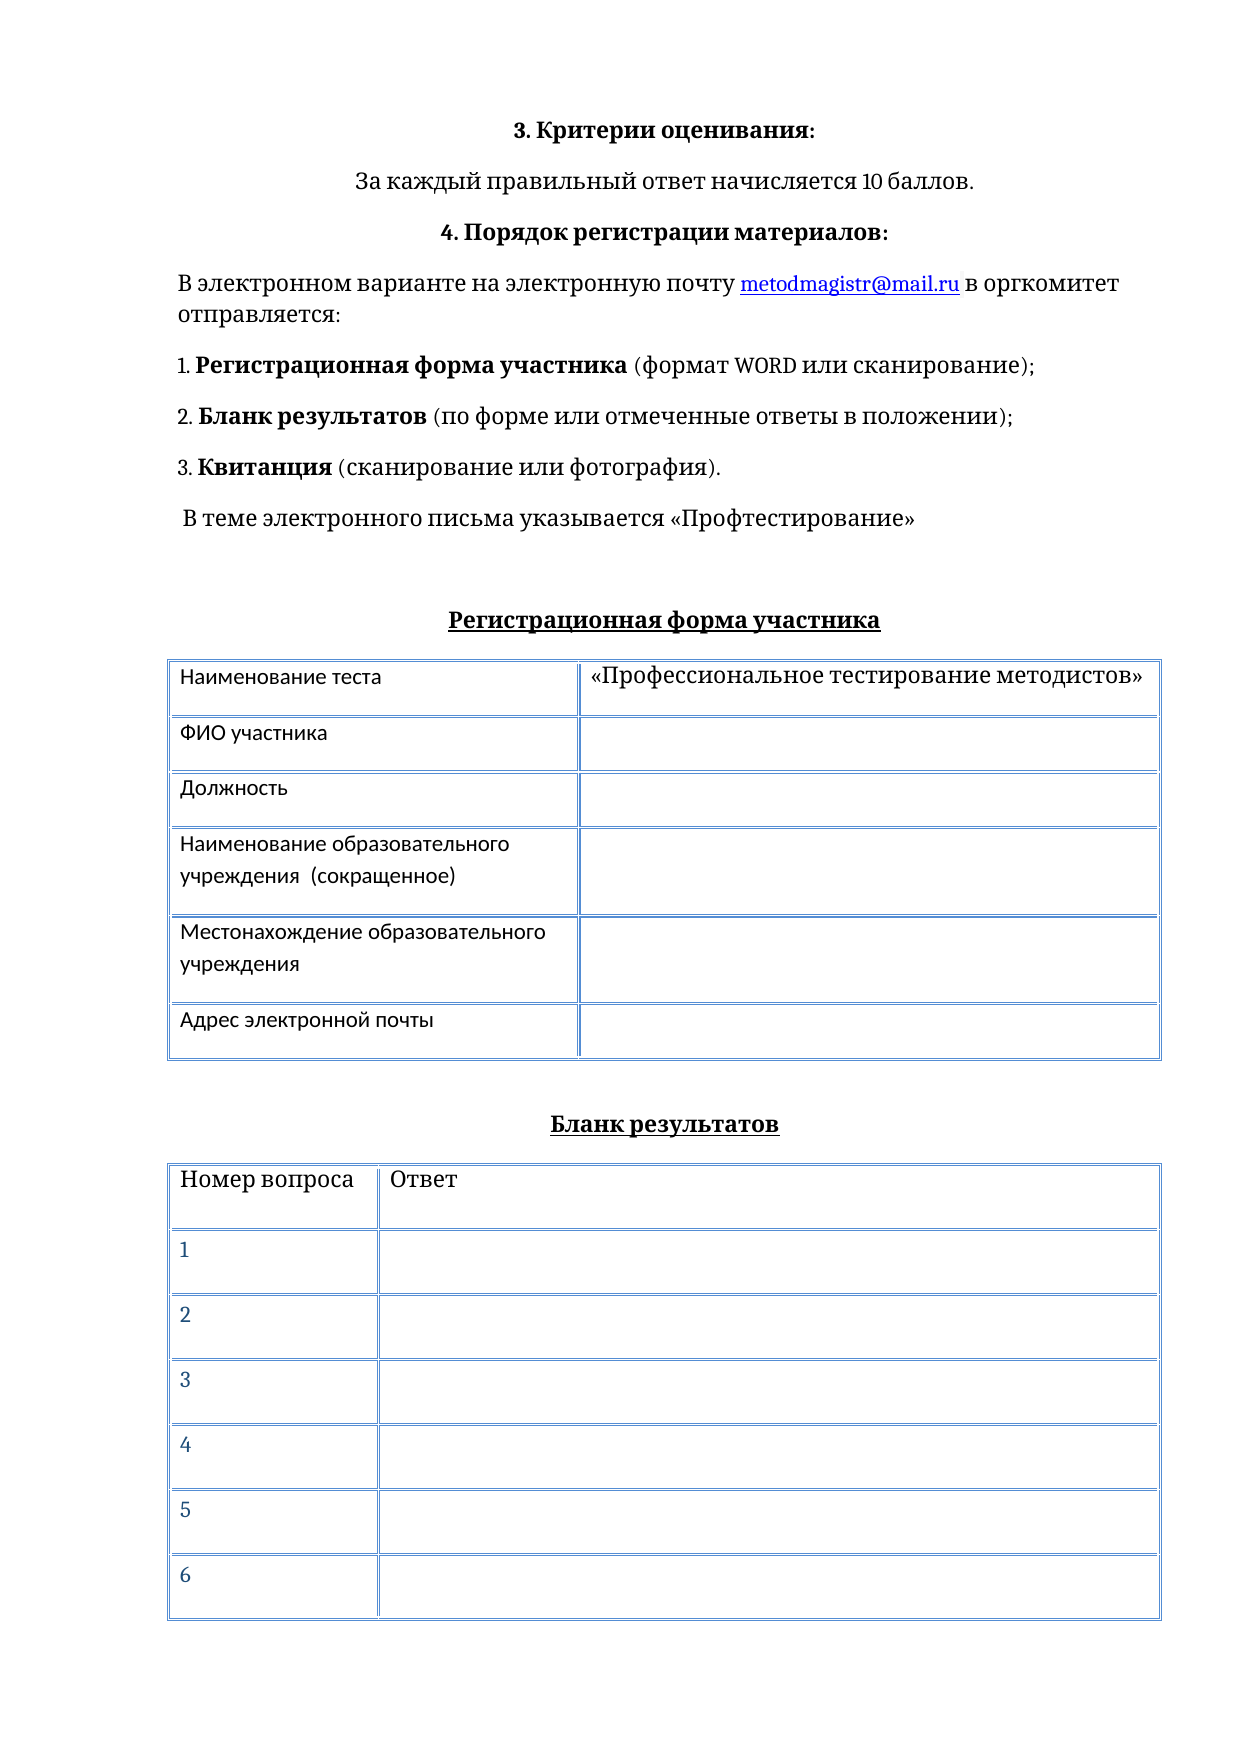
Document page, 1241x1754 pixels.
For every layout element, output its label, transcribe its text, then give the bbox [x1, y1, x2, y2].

table_cell Адрес электронной почты [169, 1002, 579, 1058]
table_cell [579, 770, 1160, 826]
table_cell [579, 914, 1160, 1002]
table_cell 6 [169, 1553, 378, 1618]
table_header Наименование теста [170, 660, 579, 714]
table_cell [378, 1488, 1160, 1553]
table_cell [378, 1423, 1160, 1488]
table_cell 3 [169, 1358, 378, 1423]
table_cell 4 [169, 1423, 378, 1488]
text В электронном варианте на электронную почту metodmagistr@mail.ru в оргкомитет отправляется: [177, 271, 1152, 328]
text За каждый правильный ответ начисляется 10 баллов. [177, 169, 1152, 196]
table_cell [579, 1002, 1160, 1058]
table_header «Профессиональное тестирование методистов» [579, 662, 1159, 714]
table_cell [378, 1293, 1160, 1358]
table_cell 2 [169, 1293, 378, 1358]
table_cell [378, 1358, 1160, 1423]
table_cell Наименование образовательного учреждения (сокращенное) [169, 826, 579, 914]
text 4. Порядок регистрации материалов: [177, 220, 1152, 247]
text В теме электронного письма указывается «Профтестирование» [177, 506, 1152, 532]
table_cell Местонахождение образовательного учреждения [169, 914, 579, 1002]
text 3. Квитанция (сканирование или фотография). [177, 454, 1152, 481]
text Бланк результатов [177, 1112, 1152, 1139]
text 1. Регистрационная форма участника (формат WORD или сканирование); [177, 352, 1152, 379]
text 3. Критерии оценивания: [177, 118, 1152, 144]
table_cell 1 [169, 1228, 378, 1293]
table_cell ФИО участника [170, 715, 577, 770]
table_cell [378, 1553, 1160, 1618]
table_cell 5 [169, 1488, 378, 1553]
table_cell [579, 826, 1160, 914]
text 2. Бланк результатов (по форме или отмеченные ответы в положении); [177, 403, 1152, 430]
table_header Номер вопроса [170, 1166, 378, 1228]
table_cell Должность [169, 770, 579, 826]
text Регистрационная форма участника [177, 608, 1152, 634]
table_cell [581, 715, 1159, 770]
table_header Ответ [378, 1166, 1159, 1228]
table_cell [378, 1228, 1160, 1293]
